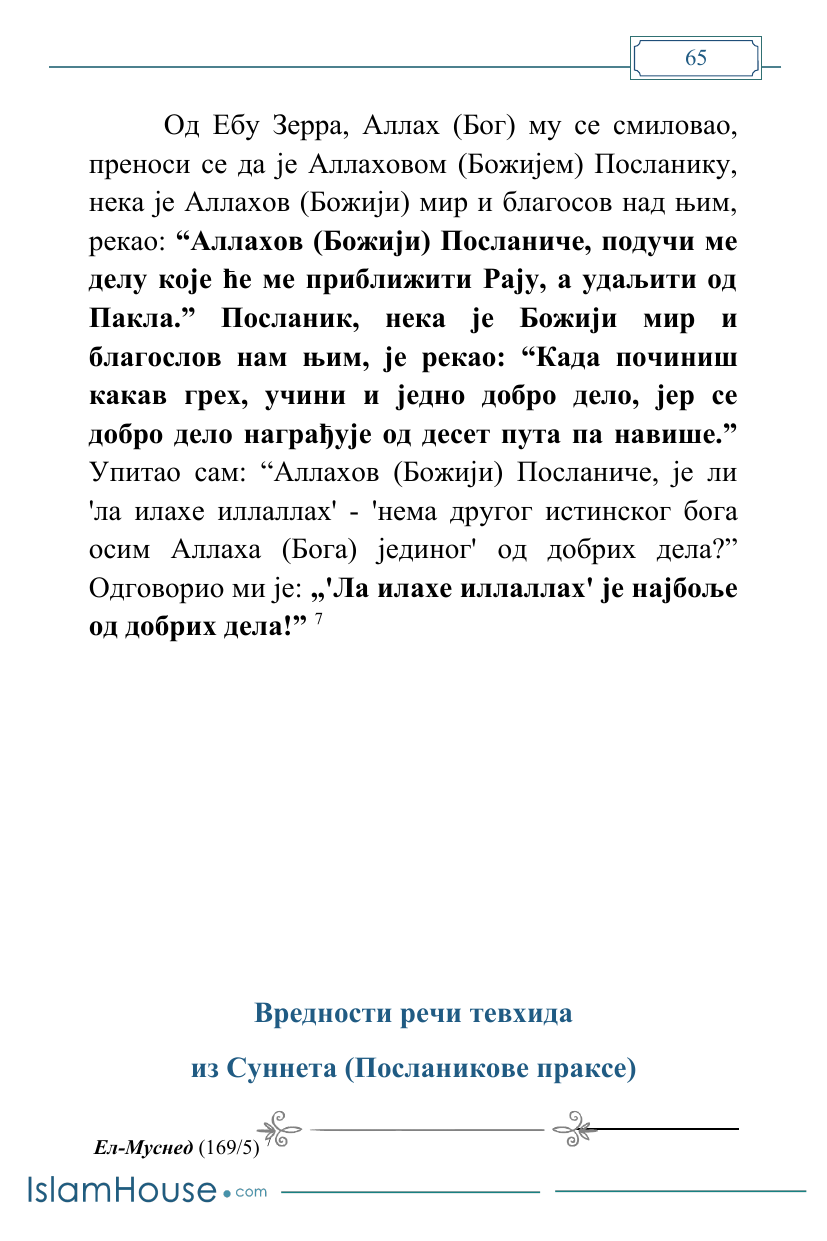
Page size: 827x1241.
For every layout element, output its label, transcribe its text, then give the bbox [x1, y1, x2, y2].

text Вредности речи тевхида [89, 995, 738, 1028]
text из Суннета (Посланикове праксе) [89, 1050, 738, 1084]
text Од Ебу Зерра, Аллах (Бог) му се смиловао, преноси се да је Аллаховом (Божијем) Посланику, нека је Аллахов (Божији) мир и благосов над њим, рекао: “Аллахов (Божији) Посланиче, подучи ме делу које ће ме приближити Рају, а удаљити од Пакла.” Посланик, нека је Божији мир и благослов нам њим, је рекао: “Када починиш какав грех, учини и једно добро дело, јер се добро дело награђује од десет пута па навише.” Упитао сам: “Аллахов (Божији) Посланиче, је ли 'ла илахе иллаллах' - 'нема другог истинског бога осим Аллаха (Бога) јединог' од добрих дела?” Одговорио ми је: „'Ла илахе иллаллах' је најбоље од добрих дела!” [89, 107, 738, 642]
picture [548, 1170, 807, 1208]
picture [20, 1171, 541, 1209]
